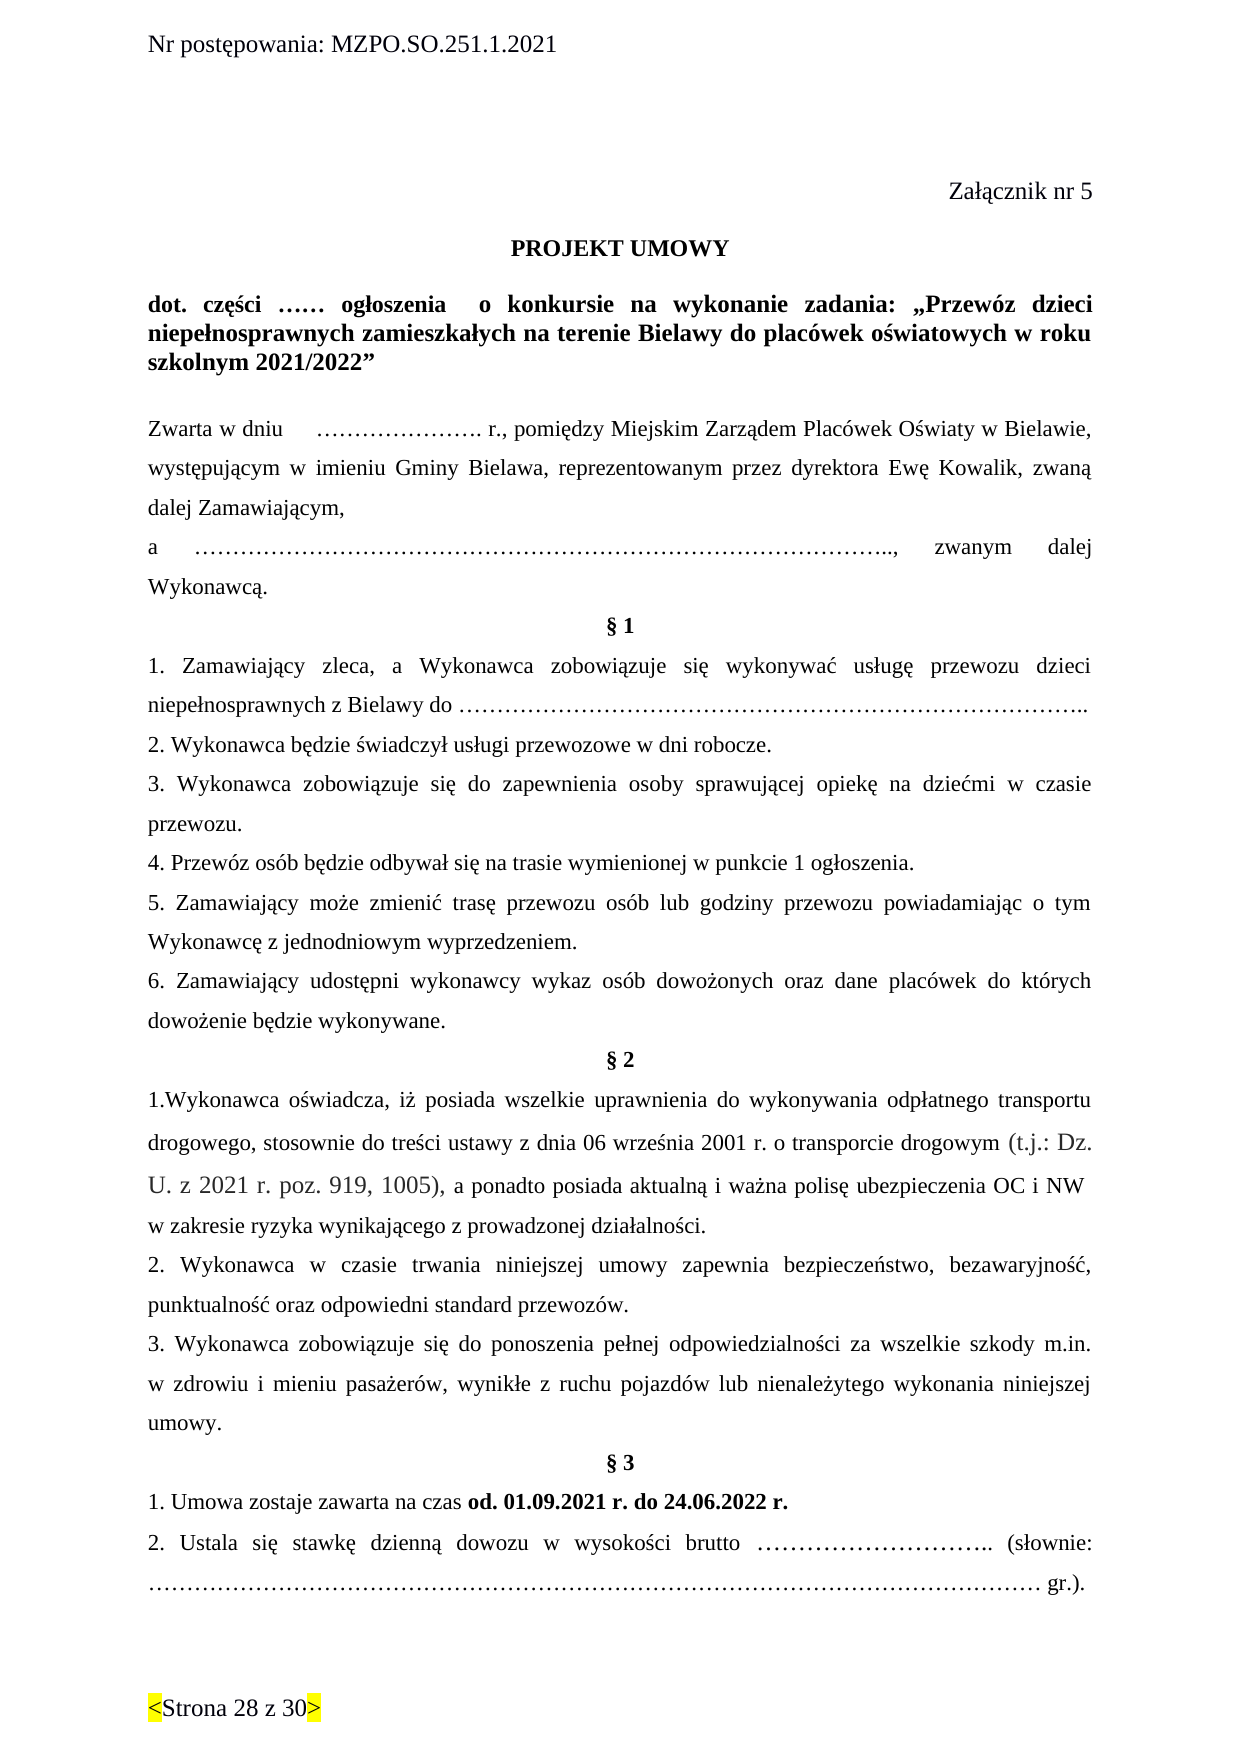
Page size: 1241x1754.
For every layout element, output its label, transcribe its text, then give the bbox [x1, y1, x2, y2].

text 6. Zamawiający udostępni wykonawcy wykaz osób dowożonych oraz dane placówek do których dowożenie będzie wykonywane. [148, 967, 1093, 1033]
text 1. Zamawiający zleca, a Wykonawca zobowiązuje się wykonywać usługę przewozu dzieci niepełnosprawnych z Bielawy do ……………………………………………………………………….. [148, 652, 1093, 717]
text § 3 [148, 1448, 1093, 1475]
text Załącznik nr 5 [148, 176, 1093, 205]
text 3. Wykonawca zobowiązuje się do ponoszenia pełnej odpowiedzialności za wszelkie szkody m.in. w zdrowiu i mieniu pasażerów, wynikłe z ruchu pojazdów lub nienależytego wykonania niniejszej umowy. [148, 1330, 1093, 1435]
text 5. Zamawiający może zmienić trasę przewozu osób lub godziny przewozu powiadamiając o tym Wykonawcę z jednodniowym wyprzedzeniem. [148, 888, 1093, 954]
text 1.Wykonawca oświadcza, iż posiada wszelkie uprawnienia do wykonywania odpłatnego transportu drogowego, stosownie do treści ustawy z dnia 06 września 2001 r. o transporcie drogowym (t.j.: Dz. U. z 2021 r. poz. 919, 1005), a ponadto posiada aktualną i ważna polisę ubezpieczenia OC i NW w zakresie ryzyka wynikającego z prowadzonej działalności. [148, 1086, 1093, 1238]
text a ……………………………………………………………………………….., zwanym dalej Wykonawcą. [148, 533, 1093, 599]
text dot. części …… ogłoszenia o konkursie na wykonanie zadania: „Przewóz dzieci niepełnosprawnych zamieszkałych na terenie Bielawy do placówek oświatowych w roku szkolnym 2021/2022” [148, 289, 1093, 375]
text 2. Wykonawca będzie świadczył usługi przewozowe w dni robocze. [148, 731, 1093, 757]
text Zwarta w dniu …………………. r., pomiędzy Miejskim Zarządem Placówek Oświaty w Bielawie, występującym w imieniu Gminy Bielawa, reprezentowanym przez dyrektora Ewę Kowalik, zwaną dalej Zamawiającym, [148, 415, 1093, 520]
text § 1 [148, 612, 1093, 638]
text 4. Przewóz osób będzie odbywał się na trasie wymienionej w punkcie 1 ogłoszenia. [148, 849, 1093, 875]
text 2. Wykonawca w czasie trwania niniejszej umowy zapewnia bezpieczeństwo, bezawaryjność, punktualność oraz odpowiedni standard przewozów. [148, 1251, 1093, 1317]
text § 2 [148, 1046, 1093, 1073]
text 3. Wykonawca zobowiązuje się do zapewnienia osoby sprawującej opiekę na dziećmi w czasie przewozu. [148, 770, 1093, 836]
text 1. Umowa zostaje zawarta na czas od. 01.09.2021 r. do 24.06.2022 r. [148, 1488, 1093, 1514]
text PROJEKT UMOWY [148, 234, 1093, 261]
text 2. Ustala się stawkę dzienną dowozu w wysokości brutto ……………………….. (słownie: ……………………………………………………………………………………………………… gr.). [148, 1527, 1093, 1596]
